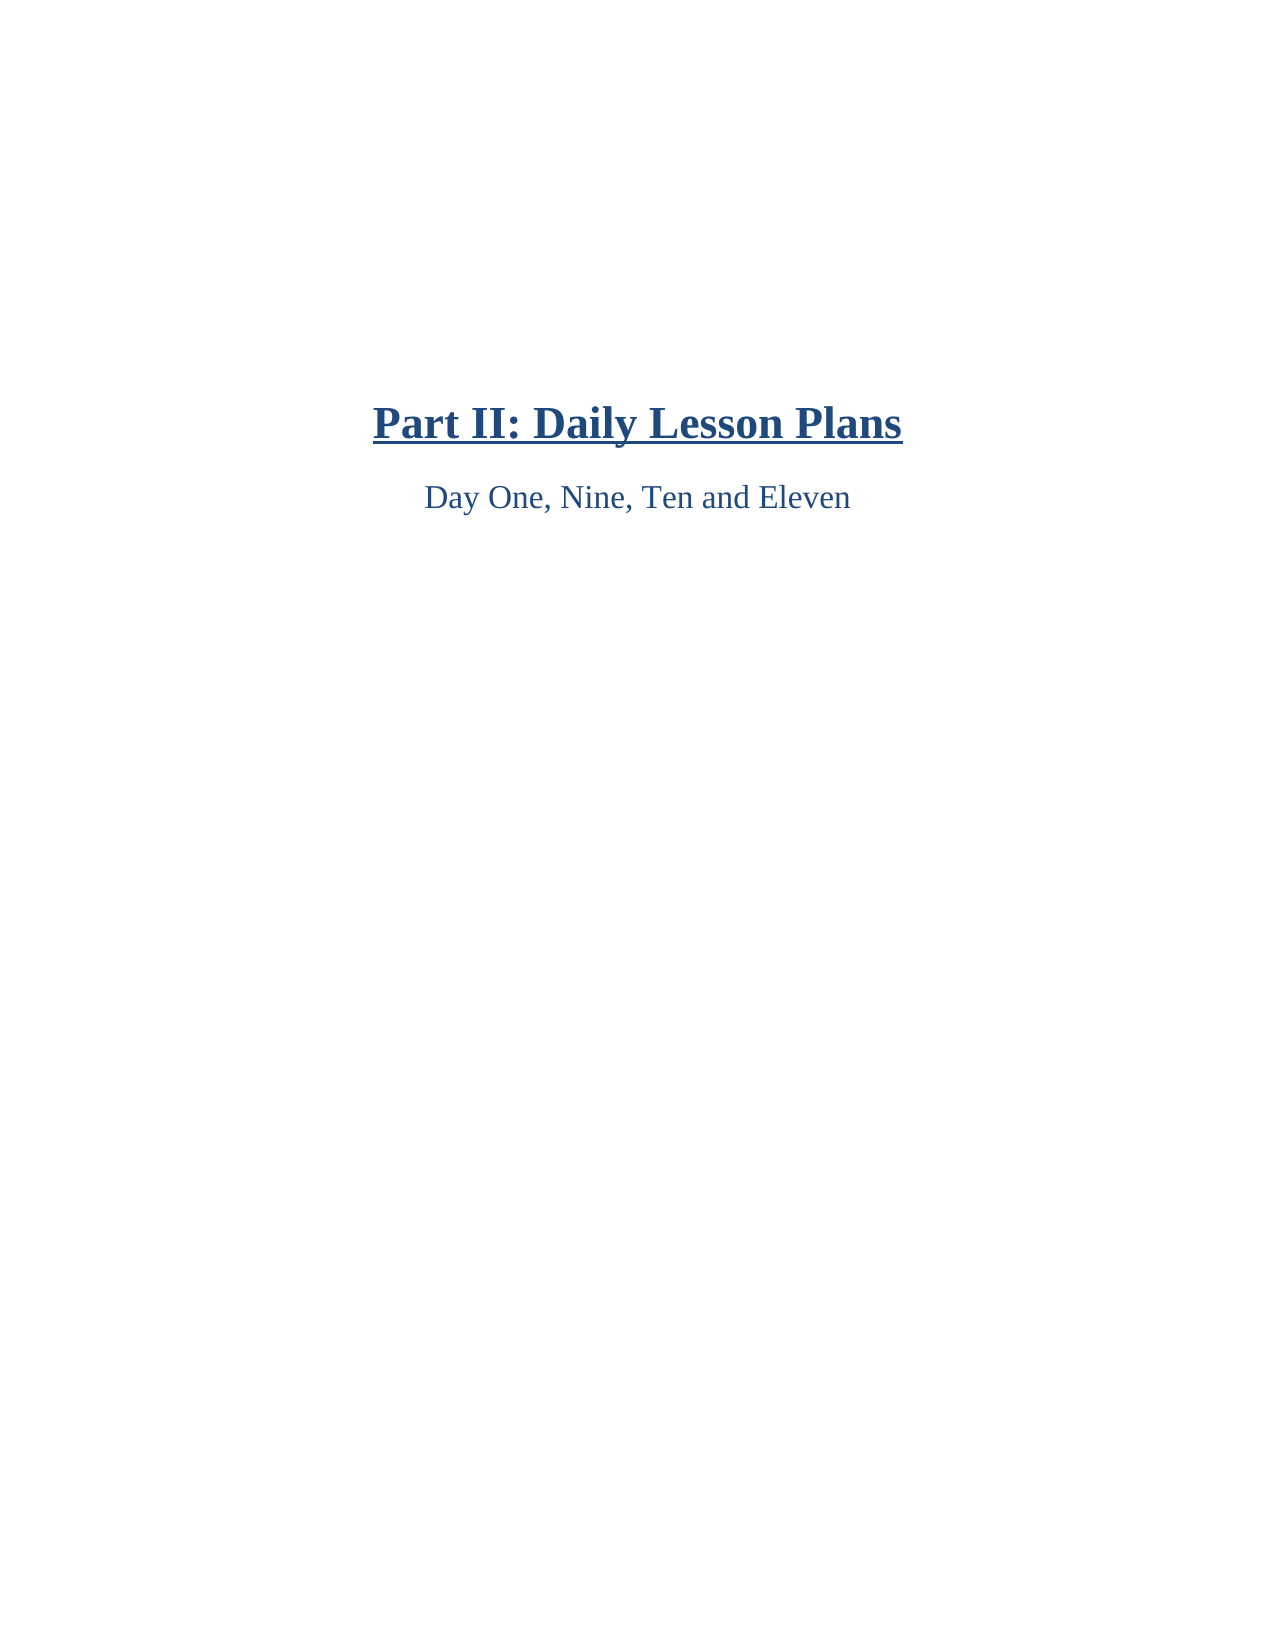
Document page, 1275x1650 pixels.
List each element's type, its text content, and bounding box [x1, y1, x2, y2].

text Part II: Daily Lesson Plans [150, 396, 1125, 448]
text Day One, Nine, Ten and Eleven [150, 477, 1125, 516]
